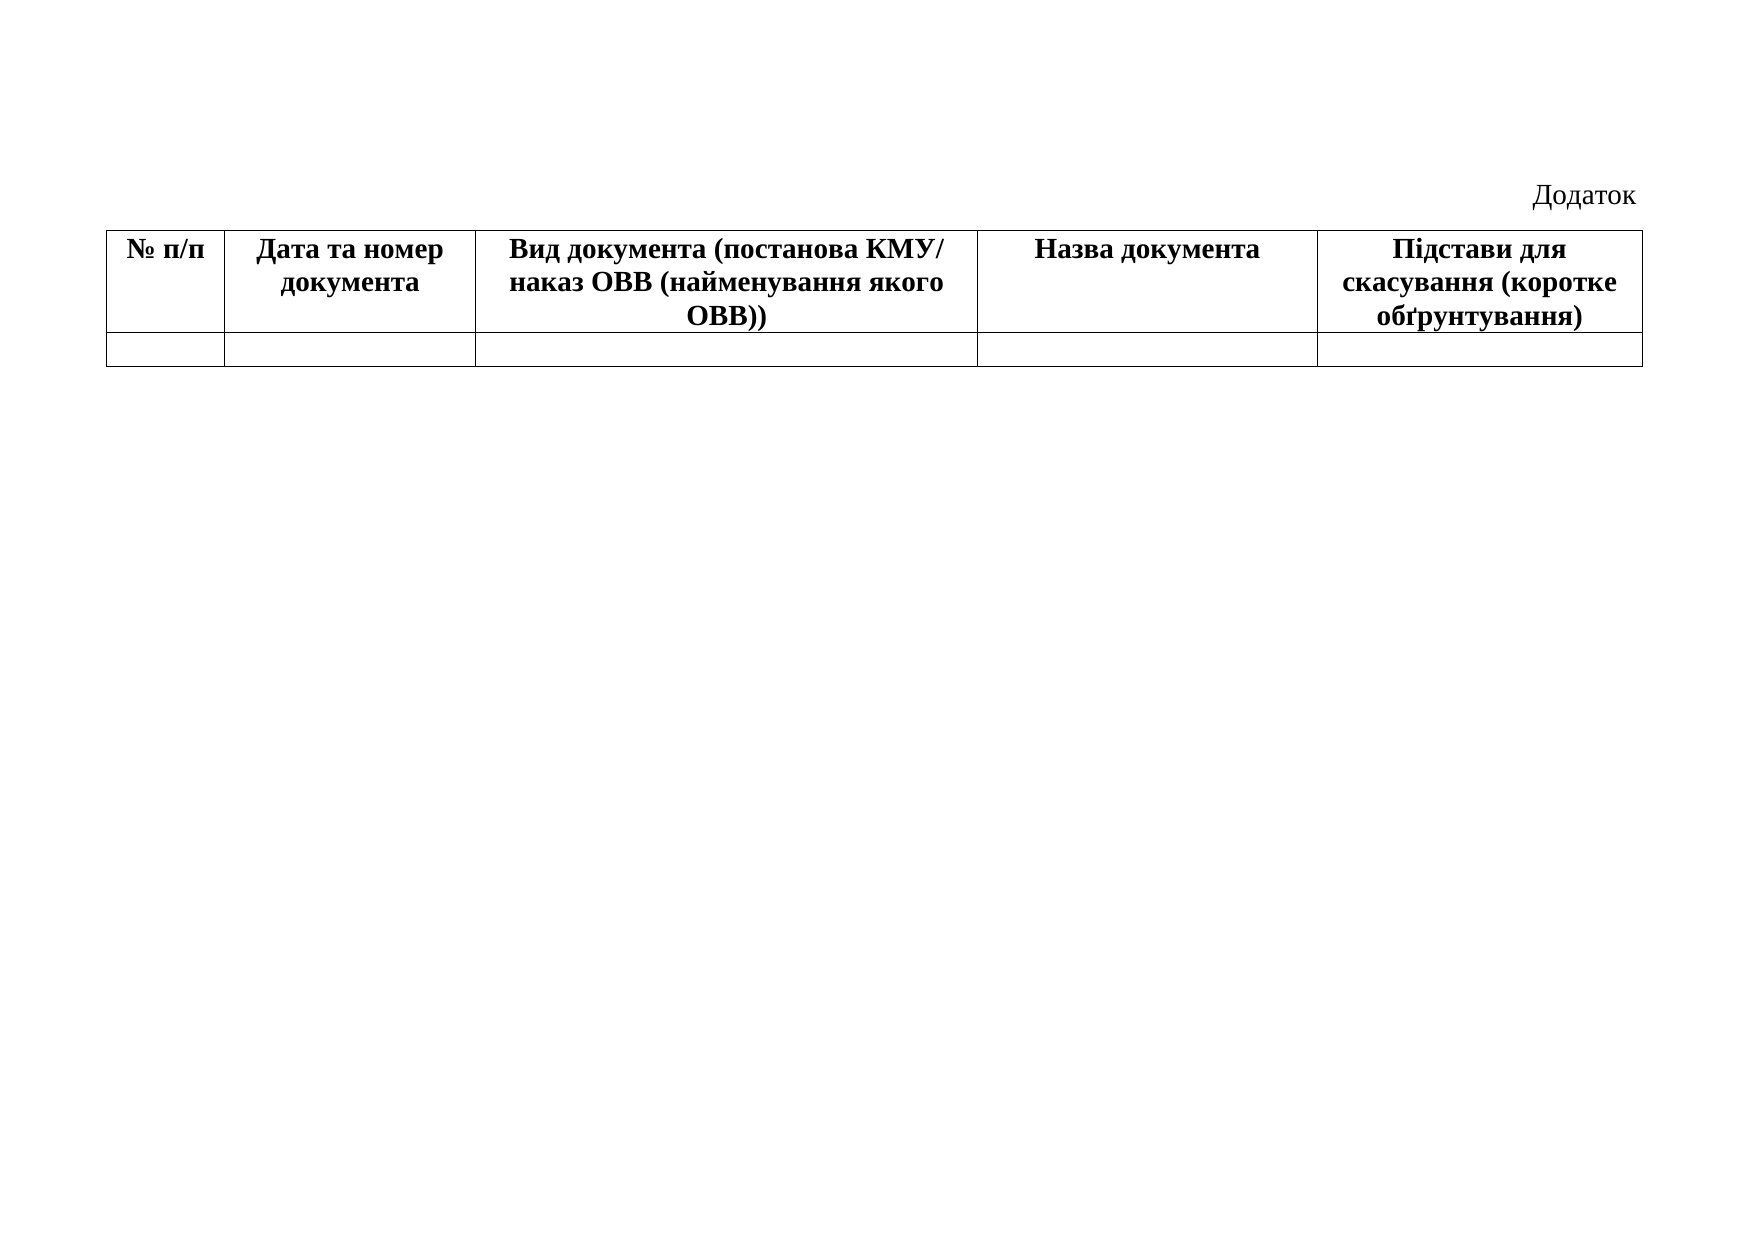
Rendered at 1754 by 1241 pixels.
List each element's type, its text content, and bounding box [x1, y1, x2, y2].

table_cell [978, 333, 1317, 366]
table_cell [476, 333, 977, 366]
text Додаток [118, 177, 1636, 211]
table_header Дата та номер документа [225, 231, 475, 332]
table_header Вид документа (постанова КМУ/ наказ ОВВ (найменування якого ОВВ)) [476, 231, 977, 332]
table_cell [107, 333, 224, 366]
table_cell [225, 333, 475, 366]
table_header Підстави для скасування (коротке обґрунтування) [1318, 231, 1642, 332]
table_cell [1318, 333, 1642, 366]
table_header Назва документа [978, 231, 1317, 332]
table_header № п/п [107, 231, 224, 332]
